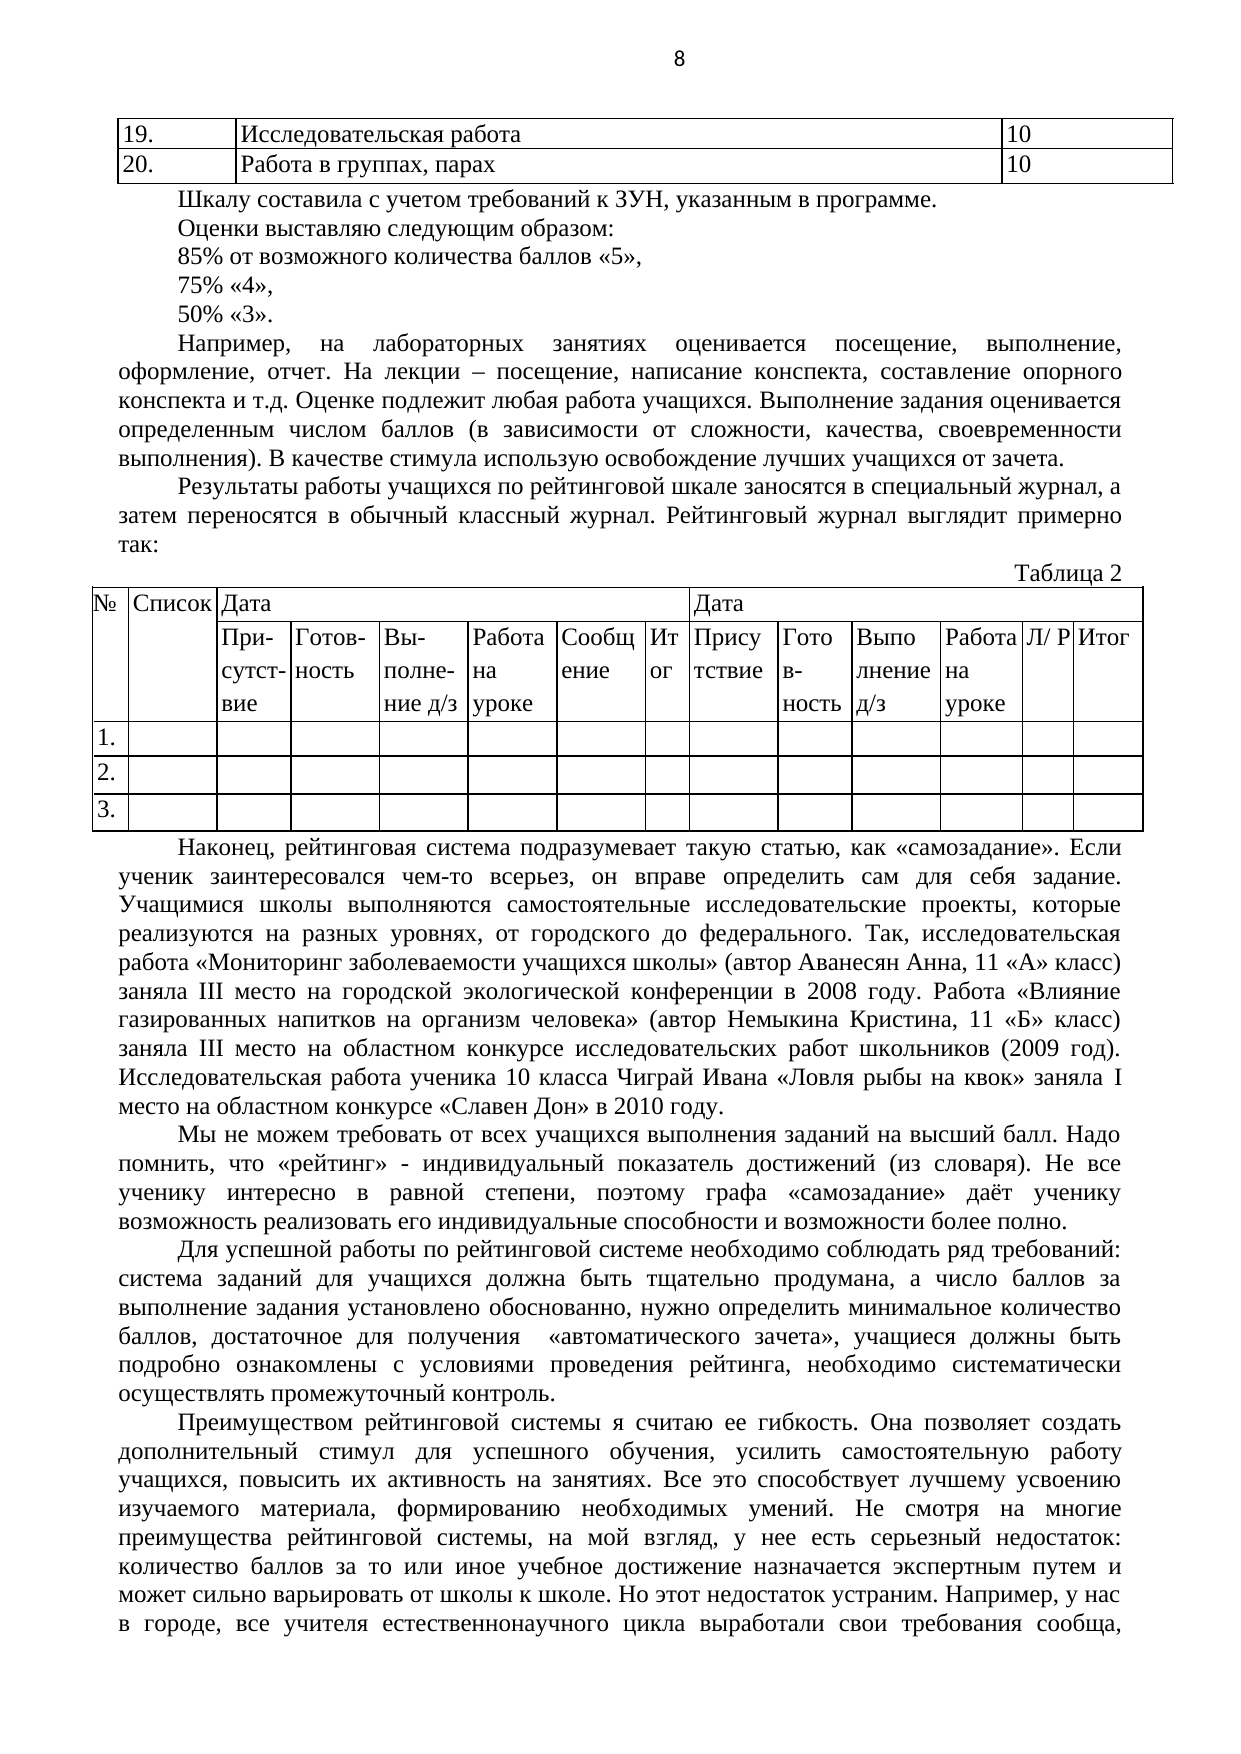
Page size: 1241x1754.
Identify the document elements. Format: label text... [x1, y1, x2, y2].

table_cell [690, 757, 777, 793]
table_cell [779, 722, 851, 755]
text Шкалу составила с учетом требований к ЗУН, указанным в программе. [177, 184, 1181, 213]
text Мы не можем требовать от всех учащихся выполнения заданий на высший балл. Надо помнить, что «рейтинг» - индивидуальный показатель достижений (из словаря). Не все ученику интересно в равной степени, поэтому графа «самозадание» даёт ученику возможность реализовать его индивидуальные способности и возможности более полно. [177, 1119, 1181, 1234]
table_cell [1023, 795, 1073, 830]
table_cell [853, 795, 940, 830]
table_cell [469, 795, 556, 830]
table_header Список [129, 588, 216, 621]
table_cell [558, 757, 645, 793]
table_cell [690, 795, 777, 830]
table_cell Присутствие [218, 622, 290, 721]
table_cell [1023, 757, 1073, 793]
table_cell [218, 795, 290, 830]
table_cell [558, 795, 645, 830]
table_cell [646, 795, 689, 830]
table_cell Работа на уроке [469, 622, 556, 721]
table_cell Исследовательская работа [237, 119, 1001, 148]
table_cell [690, 722, 777, 755]
table_cell [218, 757, 290, 793]
table_cell [129, 621, 216, 721]
table_cell [469, 757, 556, 793]
table_cell [1023, 722, 1073, 755]
table_cell [941, 722, 1022, 755]
table_cell Сообщение [558, 622, 645, 721]
table_cell [218, 722, 290, 755]
text Для успешной работы по рейтинговой системе необходимо соблюдать ряд требований: система заданий для учащихся должна быть тщательно продумана, а число баллов за выполнение задания установлено обоснованно, нужно определить минимальное количество баллов, достаточное для получения «автоматического зачета», учащиеся должны быть подробно ознакомлены с условиями проведения рейтинга, необходимо систематически осуществлять промежуточный контроль. [177, 1234, 1181, 1407]
table_cell [1074, 757, 1142, 793]
table_header Дата [218, 588, 689, 621]
table_cell [93, 621, 128, 721]
table_cell [941, 795, 1022, 830]
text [177, 1407, 1181, 1637]
table_cell Присутствие [690, 622, 777, 721]
text Оценки выставляю следующим образом: [177, 213, 1181, 241]
table_cell 3. [93, 794, 128, 830]
table_cell [129, 757, 216, 793]
table_cell [129, 722, 216, 755]
table_cell [292, 757, 379, 793]
table_header Дата [690, 588, 1142, 621]
table_cell [380, 722, 467, 755]
table_cell [558, 722, 645, 755]
text 85% от возможного количества баллов «5», [177, 241, 1181, 270]
table_cell [380, 795, 467, 830]
table_cell 10 [1003, 119, 1172, 148]
table_cell 2. [93, 756, 128, 793]
text Например, на лабораторных занятиях оценивается посещение, выполнение, оформление, отчет. На лекции – посещение, написание конспекта, составление опорного конспекта и т.д. Оценке подлежит любая работа учащихся. Выполнение задания оценивается определенным числом баллов (в зависимости от сложности, качества, своевременности выполнения). В качестве стимула использую освобождение лучших учащихся от зачета. [177, 328, 1181, 471]
table_cell [853, 722, 940, 755]
table_cell Выполнение д/з [853, 622, 940, 721]
table_cell Работа на уроке [941, 622, 1022, 721]
table_cell Л/ Р [1023, 622, 1073, 721]
table_cell Итог [1074, 622, 1142, 721]
table_cell [292, 722, 379, 755]
table_cell [469, 722, 556, 755]
text Результаты работы учащихся по рейтинговой шкале заносятся в специальный журнал, а затем переносятся в обычный классный журнал. Рейтинговый журнал выглядит примерно так: [177, 471, 1181, 558]
table_cell 20. [119, 149, 235, 183]
table_cell [779, 757, 851, 793]
table_cell [646, 757, 689, 793]
table_cell Работа в группах, парах [237, 149, 1001, 183]
table_cell [1074, 722, 1142, 755]
text 75% «4», [177, 270, 1181, 299]
table_cell 19. [119, 119, 235, 148]
text Таблица 2 [177, 558, 1181, 586]
table_cell [941, 757, 1022, 793]
table_cell [129, 795, 216, 830]
table_cell Ит ог [646, 622, 689, 721]
table_cell 1. [93, 722, 128, 755]
table_cell [646, 722, 689, 755]
table_cell 10 [1003, 149, 1172, 183]
table_cell Готовность [292, 622, 379, 721]
table_cell [1074, 795, 1142, 830]
text 50% «3». [177, 299, 1181, 328]
table_cell Выполнение д/з [380, 622, 467, 721]
text Наконец, рейтинговая система подразумевает такую статью, как «самозадание». Если ученик заинтересовался чем-то всерьез, он вправе определить сам для себя задание. Учащимися школы выполняются самостоятельные исследовательские проекты, которые реализуются на разных уровнях, от городского до федерального. Так, исследовательская работа «Мониторинг заболеваемости учащихся школы» (автор Аванесян Анна, 11 «А» класс) заняла III место на городской экологической конференции в 2008 году. Работа «Влияние газированных напитков на организм человека» (автор Немыкина Кристина, 11 «Б» класс) заняла III место на областном конкурсе исследовательских работ школьников (2009 год). Исследовательская работа ученика 10 класса Чиграй Ивана «Ловля рыбы на квок» заняла I место на областном конкурсе «Славен Дон» в 2010 году. [177, 832, 1181, 1119]
table_cell [853, 757, 940, 793]
table_cell [292, 795, 379, 830]
table_cell [380, 757, 467, 793]
table_cell [779, 795, 851, 830]
table_cell Готовность [779, 622, 851, 721]
table_header № [93, 588, 128, 621]
